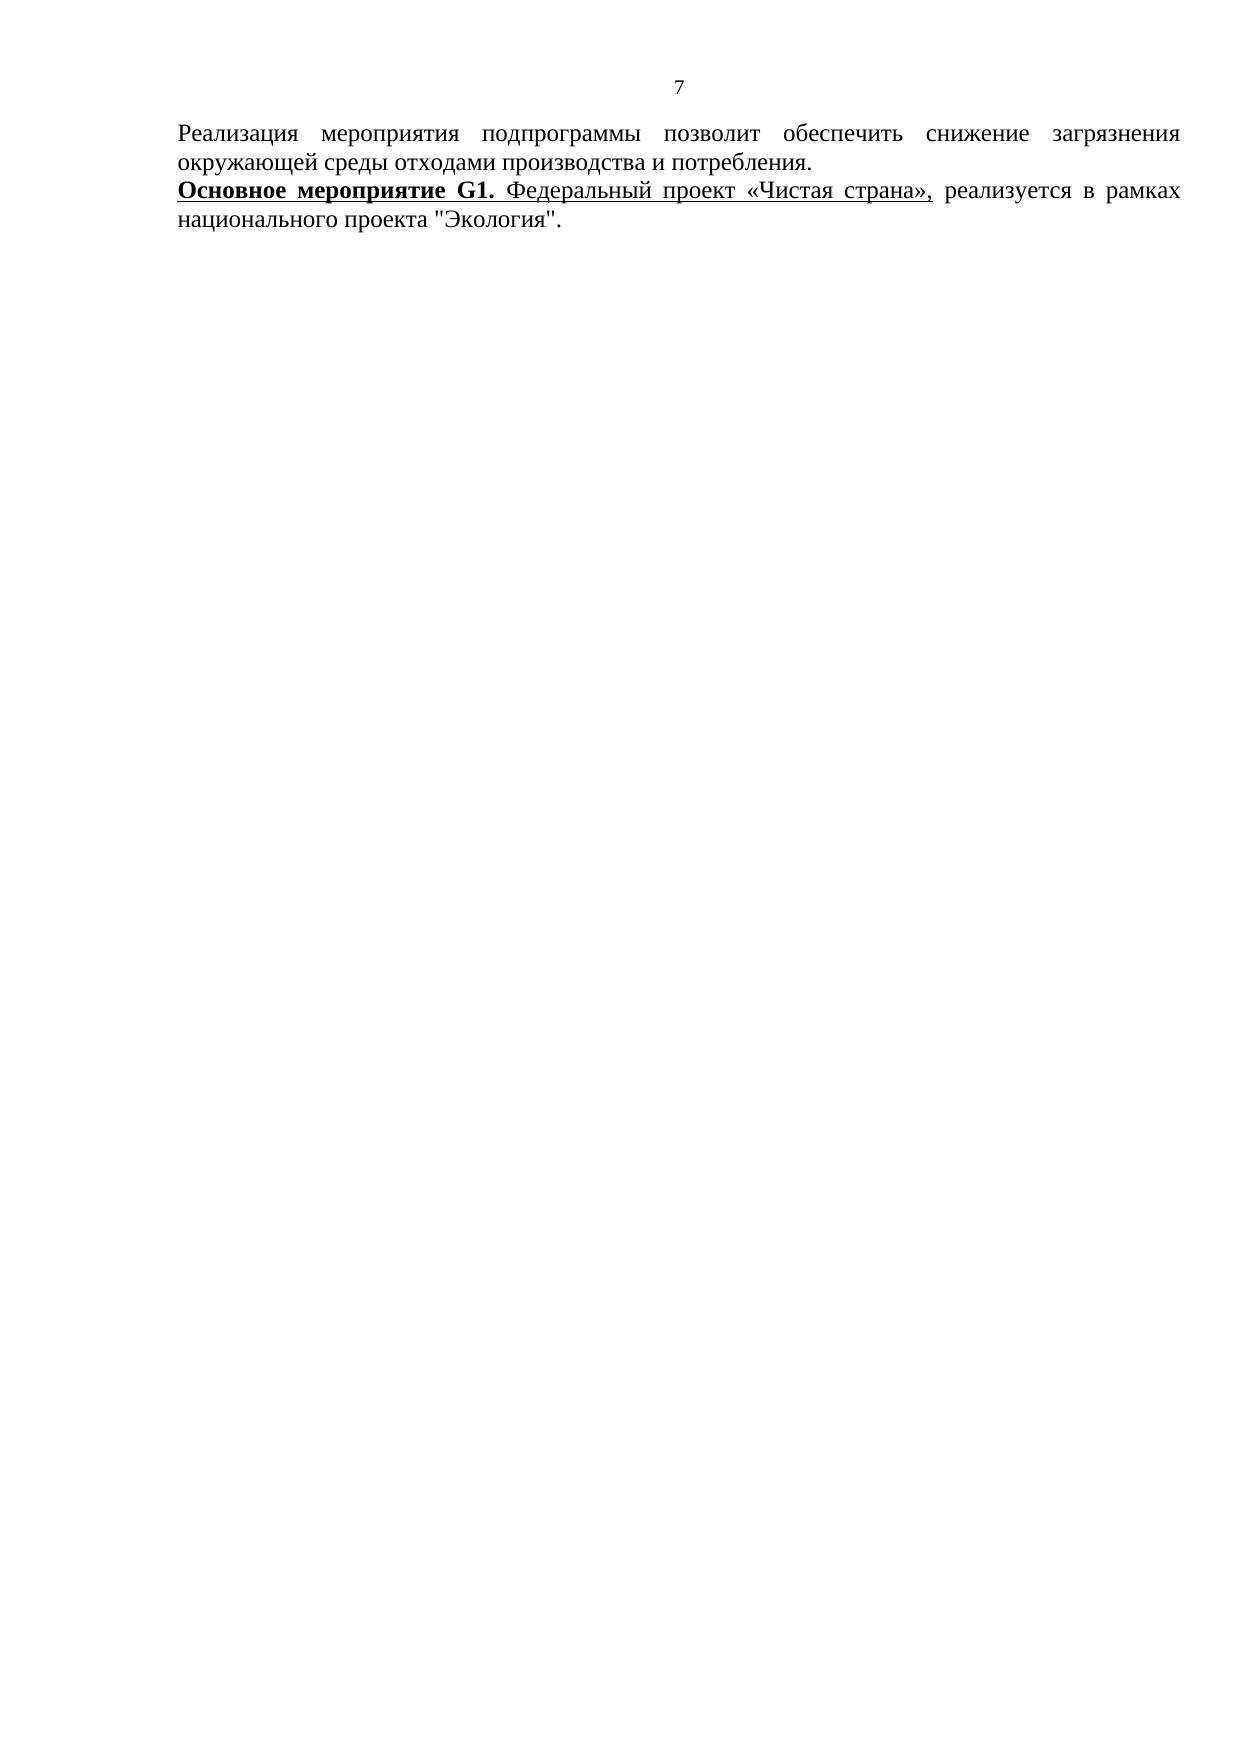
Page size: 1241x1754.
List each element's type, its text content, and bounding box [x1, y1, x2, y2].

text Основное мероприятие G1. Федеральный проект «Чистая страна», реализуется в рамках национального проекта "Экология". [177, 176, 1181, 233]
text Реализация мероприятия подпрограммы позволит обеспечить снижение загрязнения окружающей среды отходами производства и потребления. [177, 118, 1181, 176]
